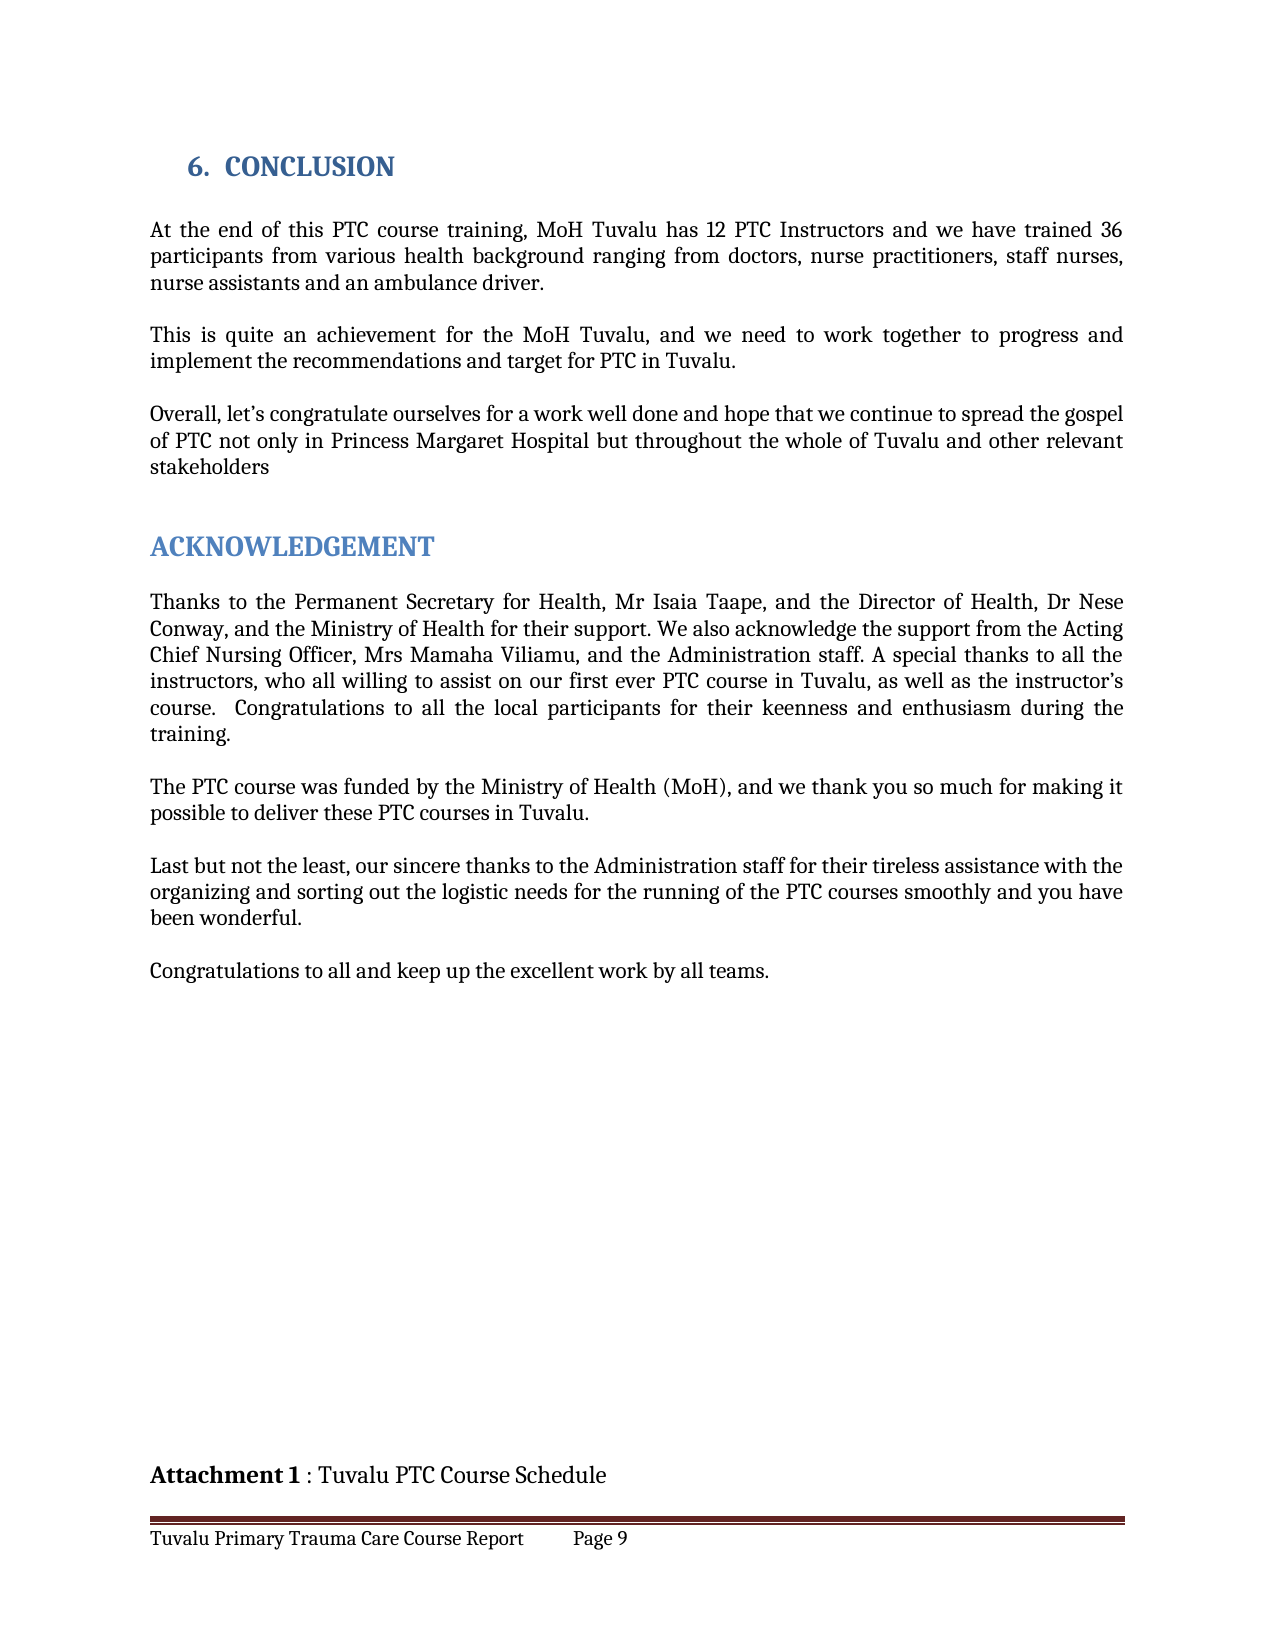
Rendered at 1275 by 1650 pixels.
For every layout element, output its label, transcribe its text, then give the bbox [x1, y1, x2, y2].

subtitle ACKNOWLEDGEMENT [150, 530, 1125, 564]
text Thanks to the Permanent Secretary for Health, Mr Isaia Taape, and the Director of Health, Dr Nese Conway, and the Ministry of Health for their support. We also acknowledge the support from the Acting Chief Nursing Officer, Mrs Mamaha Viliamu, and the Administration staff. A special thanks to all the instructors, who all willing to assist on our first ever PTC course in Tuvalu, as well as the instructor’s course. Congratulations to all the local participants for their keenness and enthusiasm during the training. [150, 589, 1125, 747]
text At the end of this PTC course training, MoH Tuvalu has 12 PTC Instructors and we have trained 36 participants from various health background ranging from doctors, nurse practitioners, staff nurses, nurse assistants and an ambulance driver. [150, 217, 1125, 296]
text The PTC course was funded by the Ministry of Health (MoH), and we thank you so much for making it possible to deliver these PTC courses in Tuvalu. [150, 773, 1125, 826]
text Attachment 1 : Tuvalu PTC Course Schedule [150, 1461, 1125, 1490]
subtitle CONCLUSION [187, 150, 1125, 183]
text Overall, let’s congratulate ourselves for a work well done and hope that we continue to spread the gospel of PTC not only in Princess Margaret Hospital but throughout the whole of Tuvalu and other relevant stakeholders [150, 401, 1125, 480]
text Last but not the least, our sincere thanks to the Administration staff for their tireless assistance with the organizing and sorting out the logistic needs for the running of the PTC courses smoothly and you have been wonderful. [150, 852, 1125, 932]
text This is quite an achievement for the MoH Tuvalu, and we need to work together to progress and implement the recommendations and target for PTC in Tuvalu. [150, 322, 1125, 375]
text Congratulations to all and keep up the excellent work by all teams. [150, 958, 1125, 984]
